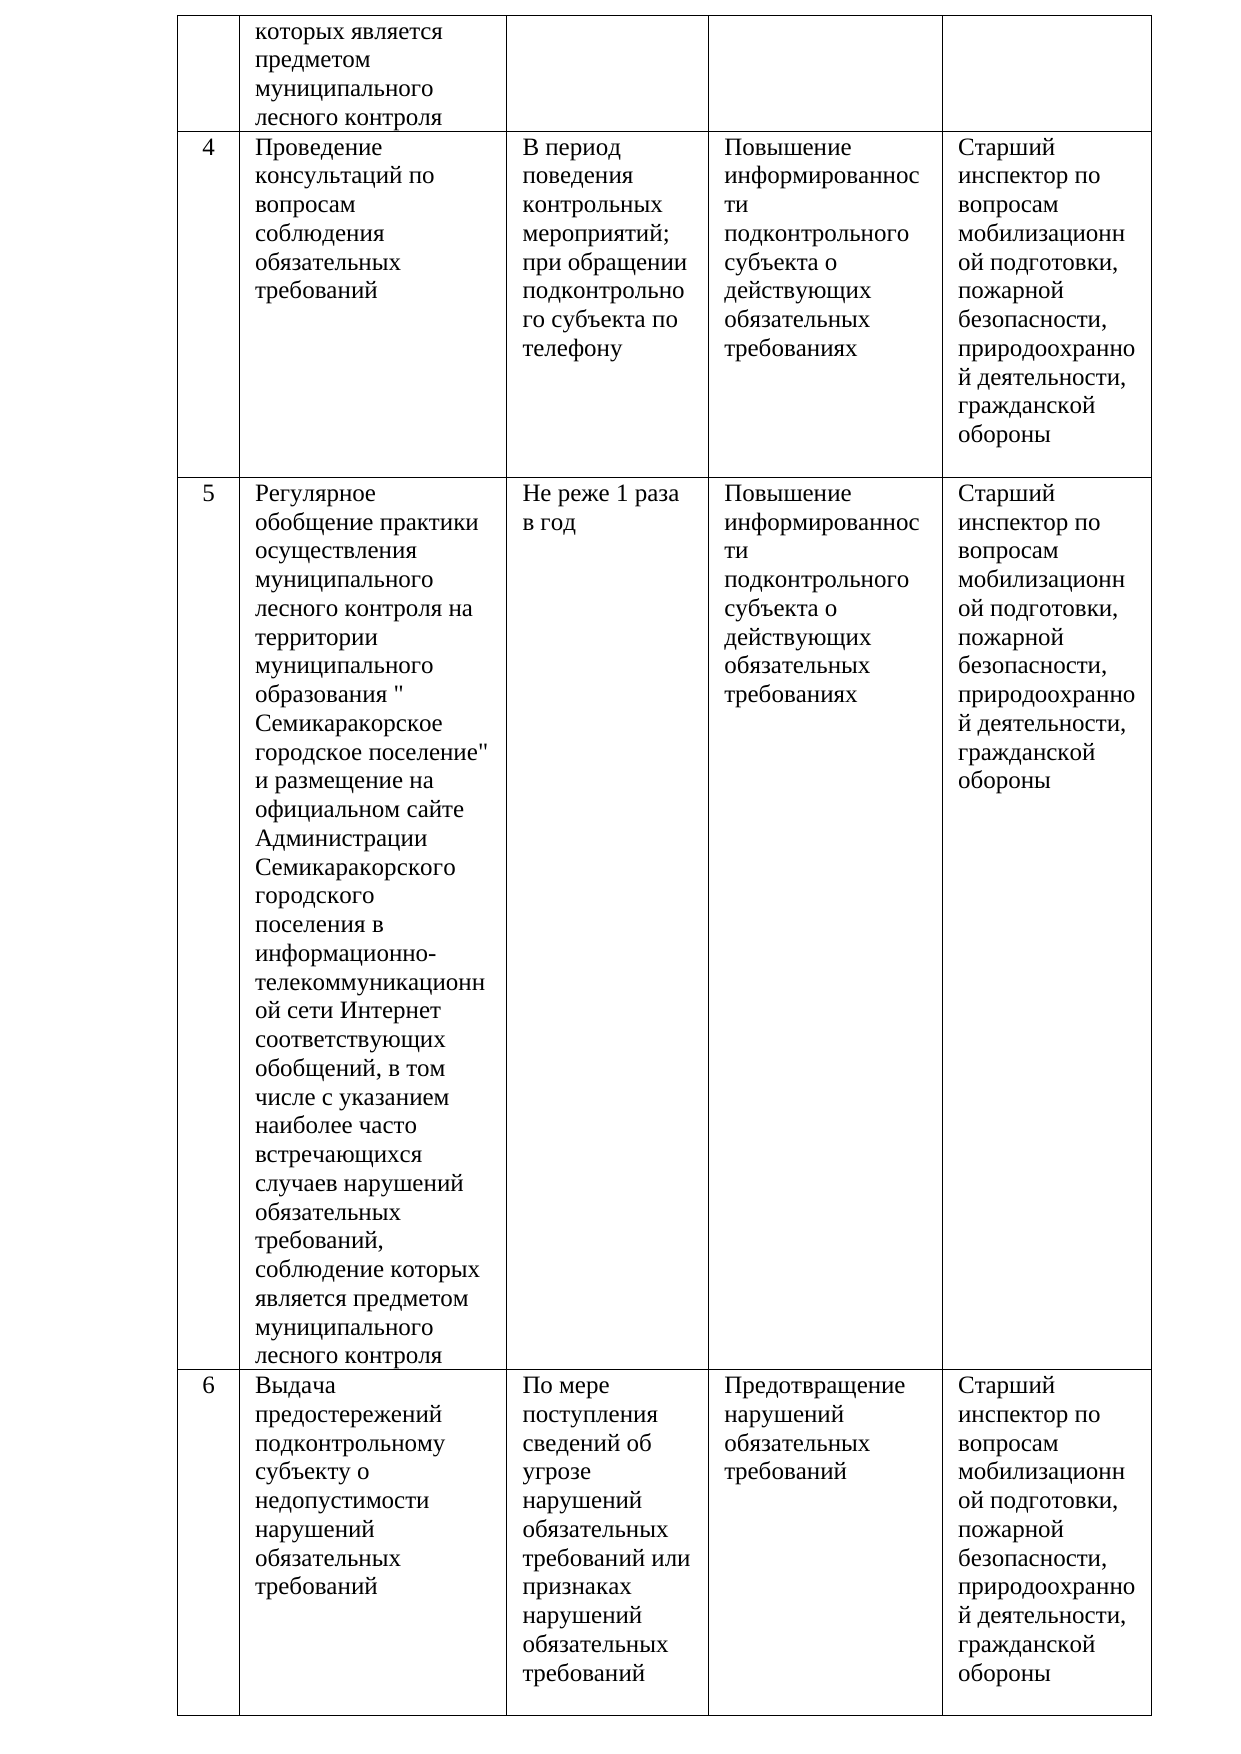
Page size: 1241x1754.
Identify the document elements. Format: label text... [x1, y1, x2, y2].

table_cell 6 [178, 1370, 239, 1715]
table_cell 4 [178, 132, 239, 477]
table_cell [709, 16, 942, 131]
table_cell В период поведения контрольных мероприятий; при обращении подконтрольного субъекта по телефону [507, 132, 708, 477]
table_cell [709, 132, 942, 477]
table_cell Выдача предостережений подконтрольному субъекту о недопустимости нарушений обязательных требований [240, 1370, 506, 1715]
table_cell Старший инспектор по вопросам мобилизационной подготовки, пожарной безопасности, природоохранной деятельности, гражданской обороны [943, 478, 1151, 1369]
table_cell Старший инспектор по вопросам мобилизационной подготовки, пожарной безопасности, природоохранной деятельности, гражданской обороны [943, 1370, 1151, 1715]
table_cell Регулярное обобщение практики осуществления муниципального лесного контроля на территории муниципального образования " Семикаракорское городское поселение" и размещение на официальном сайте Администрации Семикаракорского городского поселения в информационно-телекоммуникационной сети Интернет соответствующих обобщений, в том числе с указанием наиболее часто встречающихся случаев нарушений обязательных требований, соблюдение которых является предметом муниципального лесного контроля [240, 478, 506, 1369]
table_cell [240, 16, 506, 131]
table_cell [943, 16, 1151, 131]
table_cell Проведение консультаций по вопросам соблюдения обязательных требований [240, 132, 506, 477]
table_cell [943, 132, 1151, 477]
table_cell 5 [178, 478, 239, 1369]
table_cell По мере поступления сведений об угрозе нарушений обязательных требований или признаках нарушений обязательных требований [507, 1370, 708, 1715]
table_cell Повышение информированности подконтрольного субъекта о действующих обязательных требованиях [709, 478, 942, 1369]
table_cell Предотвращение нарушений обязательных требований [709, 1370, 942, 1715]
table_cell Не реже 1 раза в год [507, 478, 708, 1369]
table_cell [507, 16, 708, 131]
table_cell 3 [178, 16, 239, 131]
